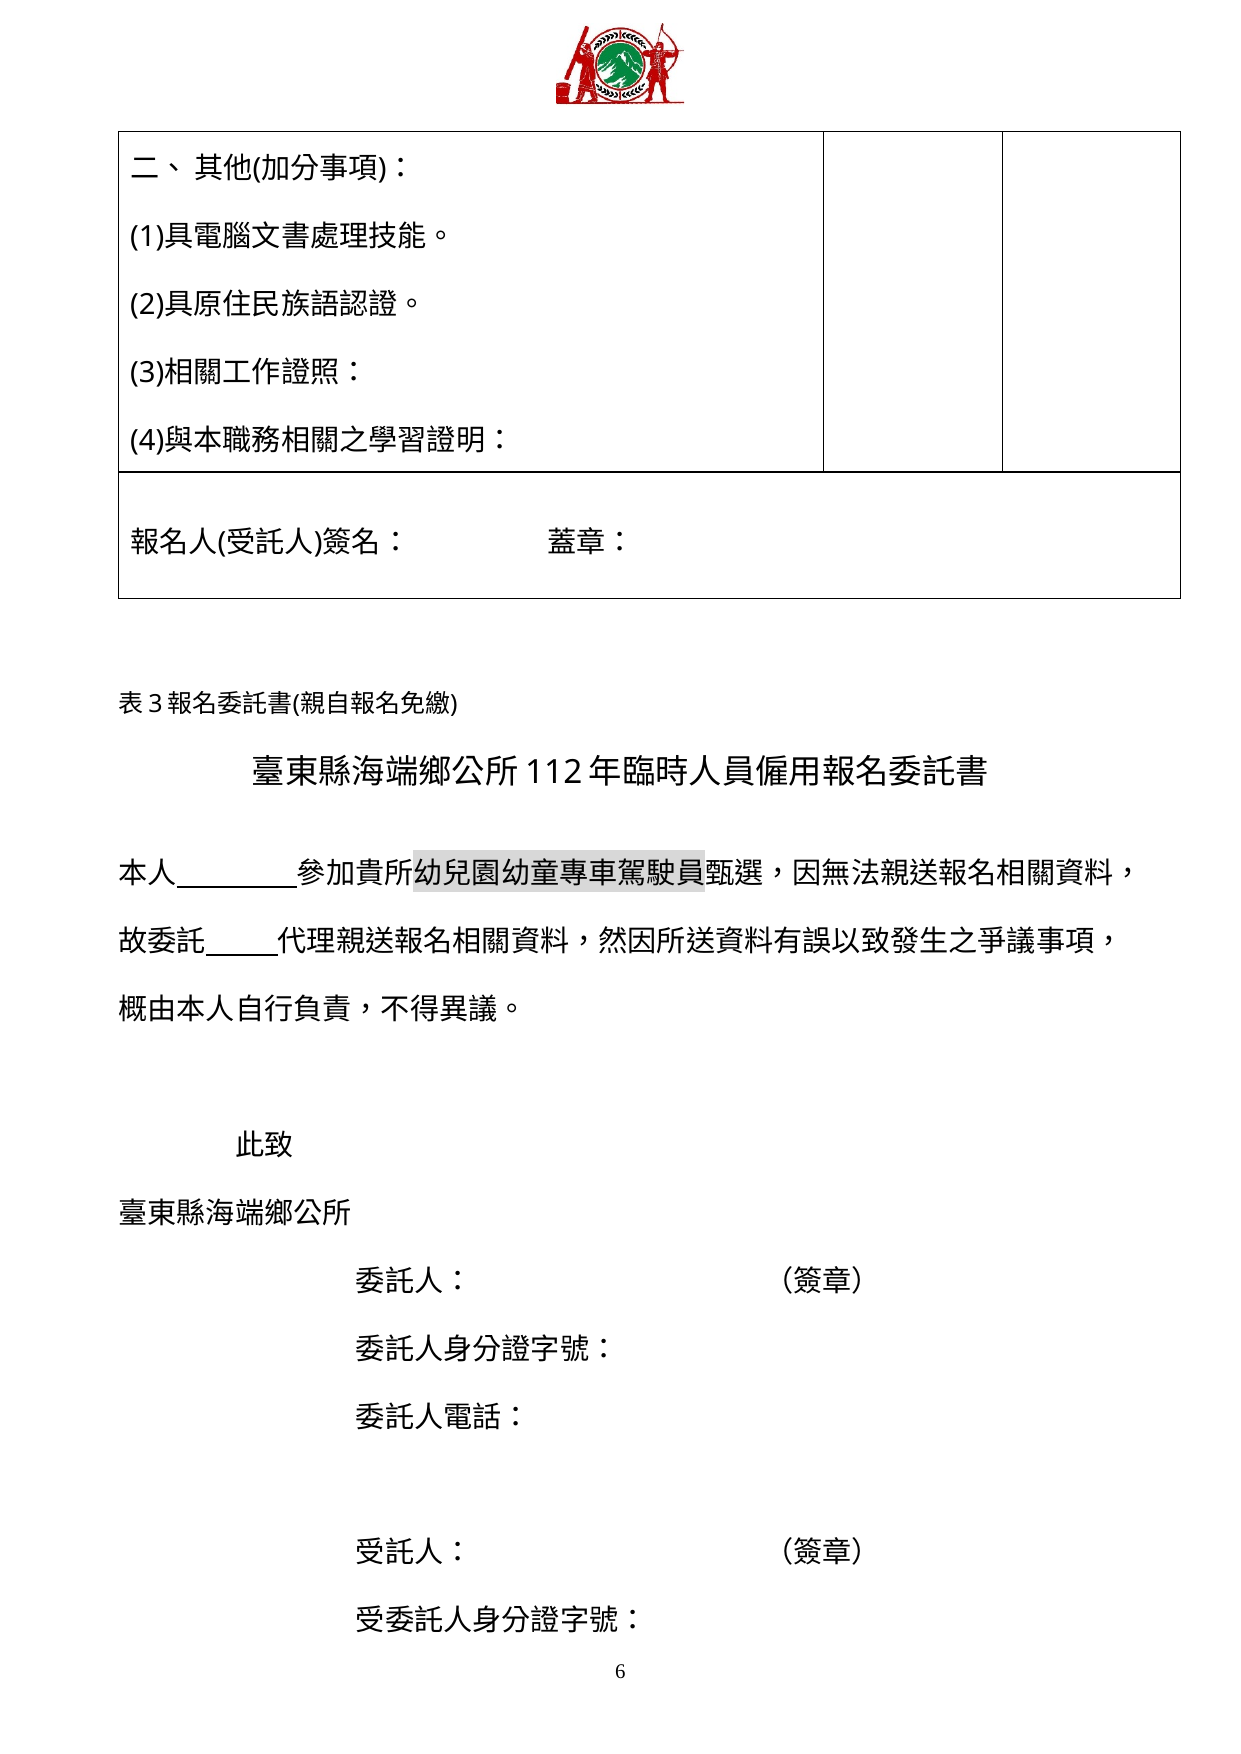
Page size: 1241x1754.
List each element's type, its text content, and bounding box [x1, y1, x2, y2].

text 此致 [118, 1109, 1122, 1177]
text 受委託人身分證字號： [356, 1584, 1122, 1652]
text 臺東縣海端鄉公所112年臨時人員僱用報名委託書 [118, 735, 1122, 803]
text 受託人： （簽章） [356, 1516, 1122, 1584]
table_cell 二、 其他(加分事項)： (1)具電腦文書處理技能。 (2)具原住民族語認證。 (3)相關工作證照： (4)與本職務相關之學習證明： [119, 132, 823, 471]
picture [556, 23, 685, 107]
table_cell [1003, 132, 1180, 471]
text 臺東縣海端鄉公所 [118, 1177, 1122, 1244]
text 委託人： （簽章） [356, 1244, 1122, 1312]
text 委託人身分證字號： [356, 1312, 1122, 1380]
text 委託人電話： [356, 1380, 1122, 1448]
text 本人 參加貴所幼兒園幼童專車駕駛員甄選，因無法親送報名相關資料，故委託 代理親送報名相關資料，然因所送資料有誤以致發生之爭議事項，概由本人自行負責，不得異議。 [118, 837, 1122, 1041]
table_cell 報名人(受託人)簽名： 蓋章： [119, 473, 1180, 598]
text 表3報名委託書(親自報名免繳) [118, 667, 1122, 735]
table_cell [824, 132, 1002, 471]
